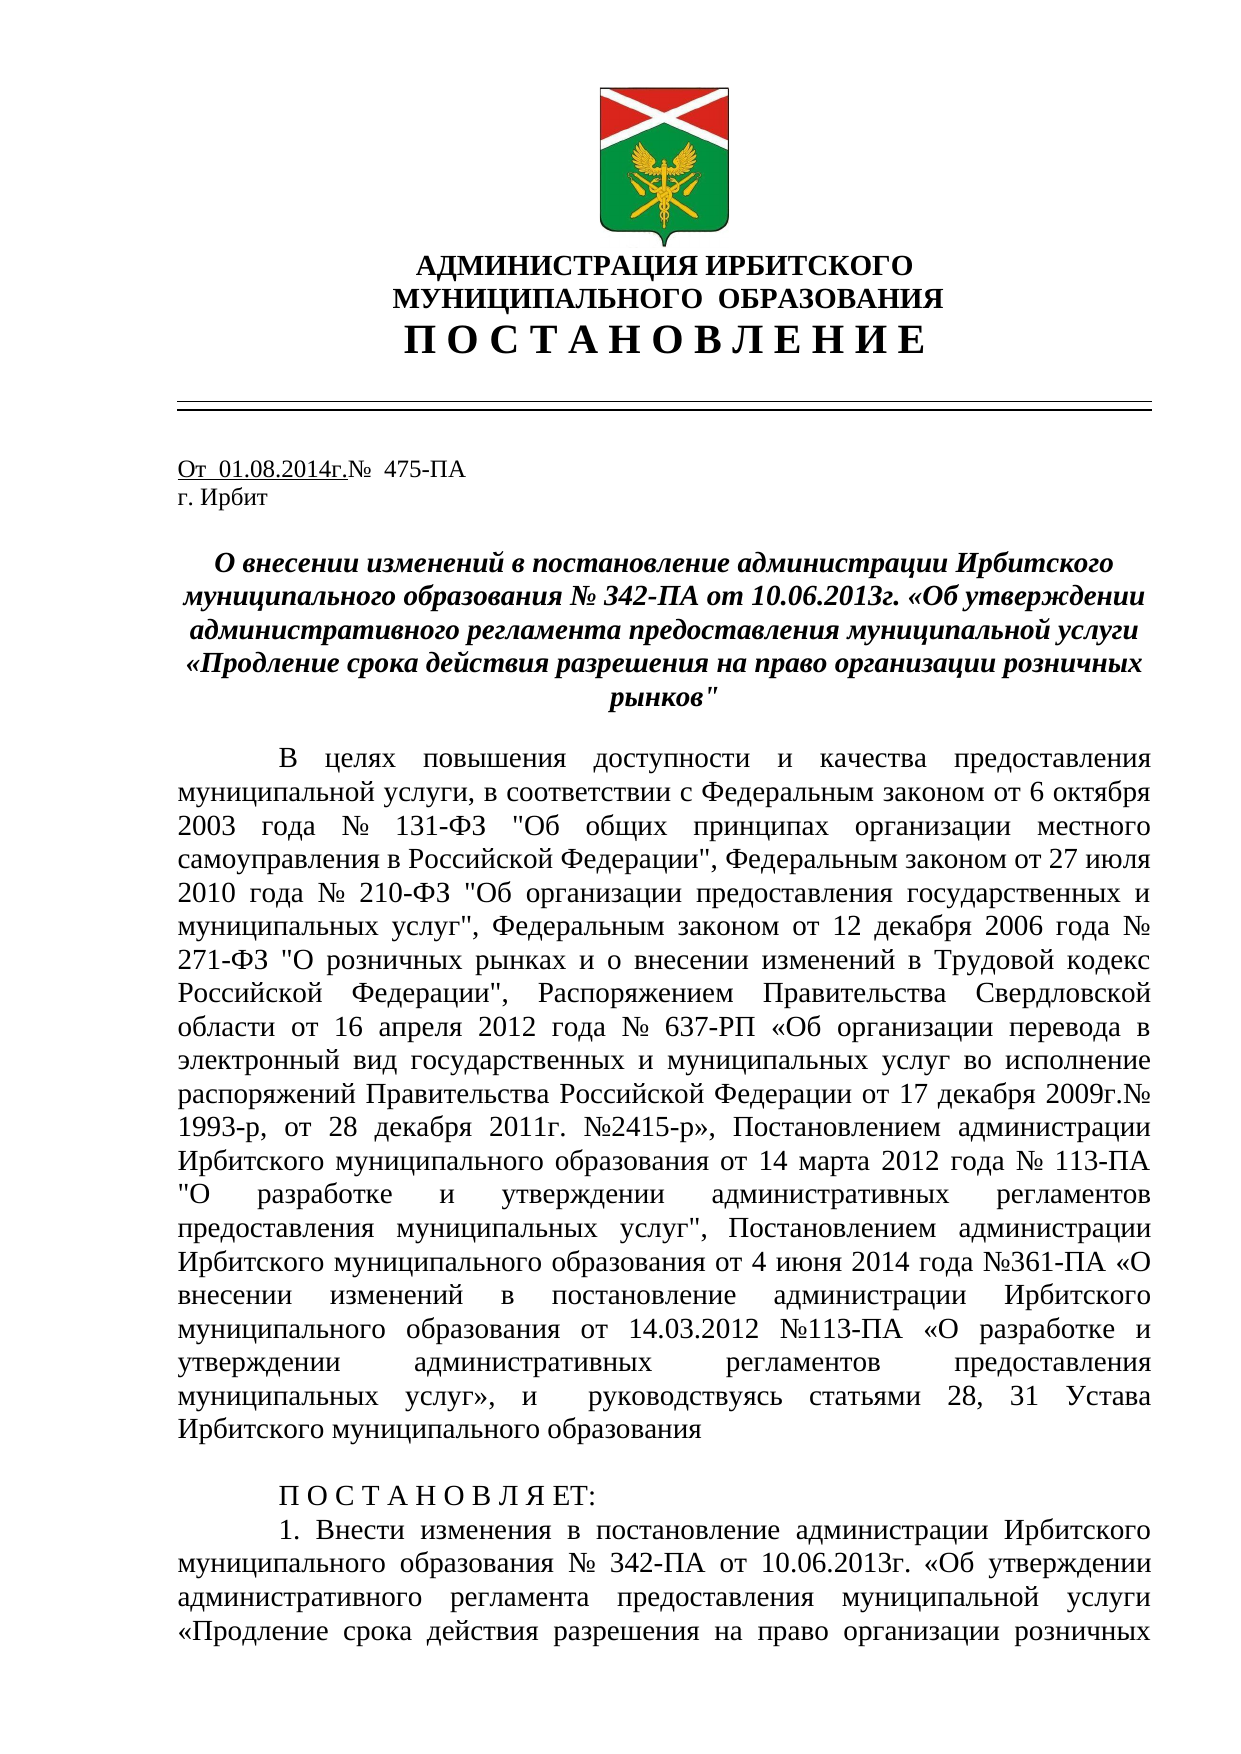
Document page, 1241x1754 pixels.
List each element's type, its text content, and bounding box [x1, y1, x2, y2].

text г. Ирбит [177, 482, 1152, 511]
text В целях повышения доступности и качества предоставления муниципальной услуги, в соответствии с Федеральным законом от 6 октября 2003 года № 131-ФЗ "Об общих принципах организации местного самоуправления в Российской Федерации", Федеральным законом от 27 июля 2010 года № 210-ФЗ "Об организации предоставления государственных и муниципальных услуг", Федеральным законом от 12 декабря 2006 года № 271-ФЗ "О розничных рынках и о внесении изменений в Трудовой кодекс Российской Федерации", Распоряжением Правительства Свердловской области от 16 апреля 2012 года № 637-РП «Об организации перевода в электронный вид государственных и муниципальных услуг во исполнение распоряжений Правительства Российской Федерации от 17 декабря 2009г.№ 1993-р, от 28 декабря 2011г. №2415-р», Постановлением администрации Ирбитского муниципального образования от 14 марта 2012 года № 113-ПА "О разработке и утверждении административных регламентов предоставления муниципальных услуг", Постановлением администрации Ирбитского муниципального образования от 4 июня 2014 года №361-ПА «О внесении изменений в постановление администрации Ирбитского муниципального образования от 14.03.2012 №113-ПА «О разработке и утверждении административных регламентов предоставления муниципальных услуг», и руководствуясь статьями 28, 31 Устава Ирбитского муниципального образования [177, 741, 1152, 1445]
text АДМИНИСТРАЦИЯ ИРБИТСКОГО [158, 248, 1152, 281]
text МУНИЦИПАЛЬНОГО ОБРАЗОВАНИЯ [158, 281, 1152, 315]
picture [599, 87, 730, 248]
text П О С Т А Н О В Л Е Н И Е [177, 315, 1152, 363]
text П О С Т А Н О В Л Я ЕТ: [177, 1478, 1152, 1512]
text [177, 1512, 1152, 1646]
text От 01.08.2014г.№ 475-ПА [177, 454, 1152, 482]
text О внесении изменений в постановление администрации Ирбитского муниципального образования № 342-ПА от 10.06.2013г. «Об утверждении административного регламента предоставления муниципальной услуги «Продление срока действия разрешения на право организации розничных рынков" [177, 545, 1152, 712]
